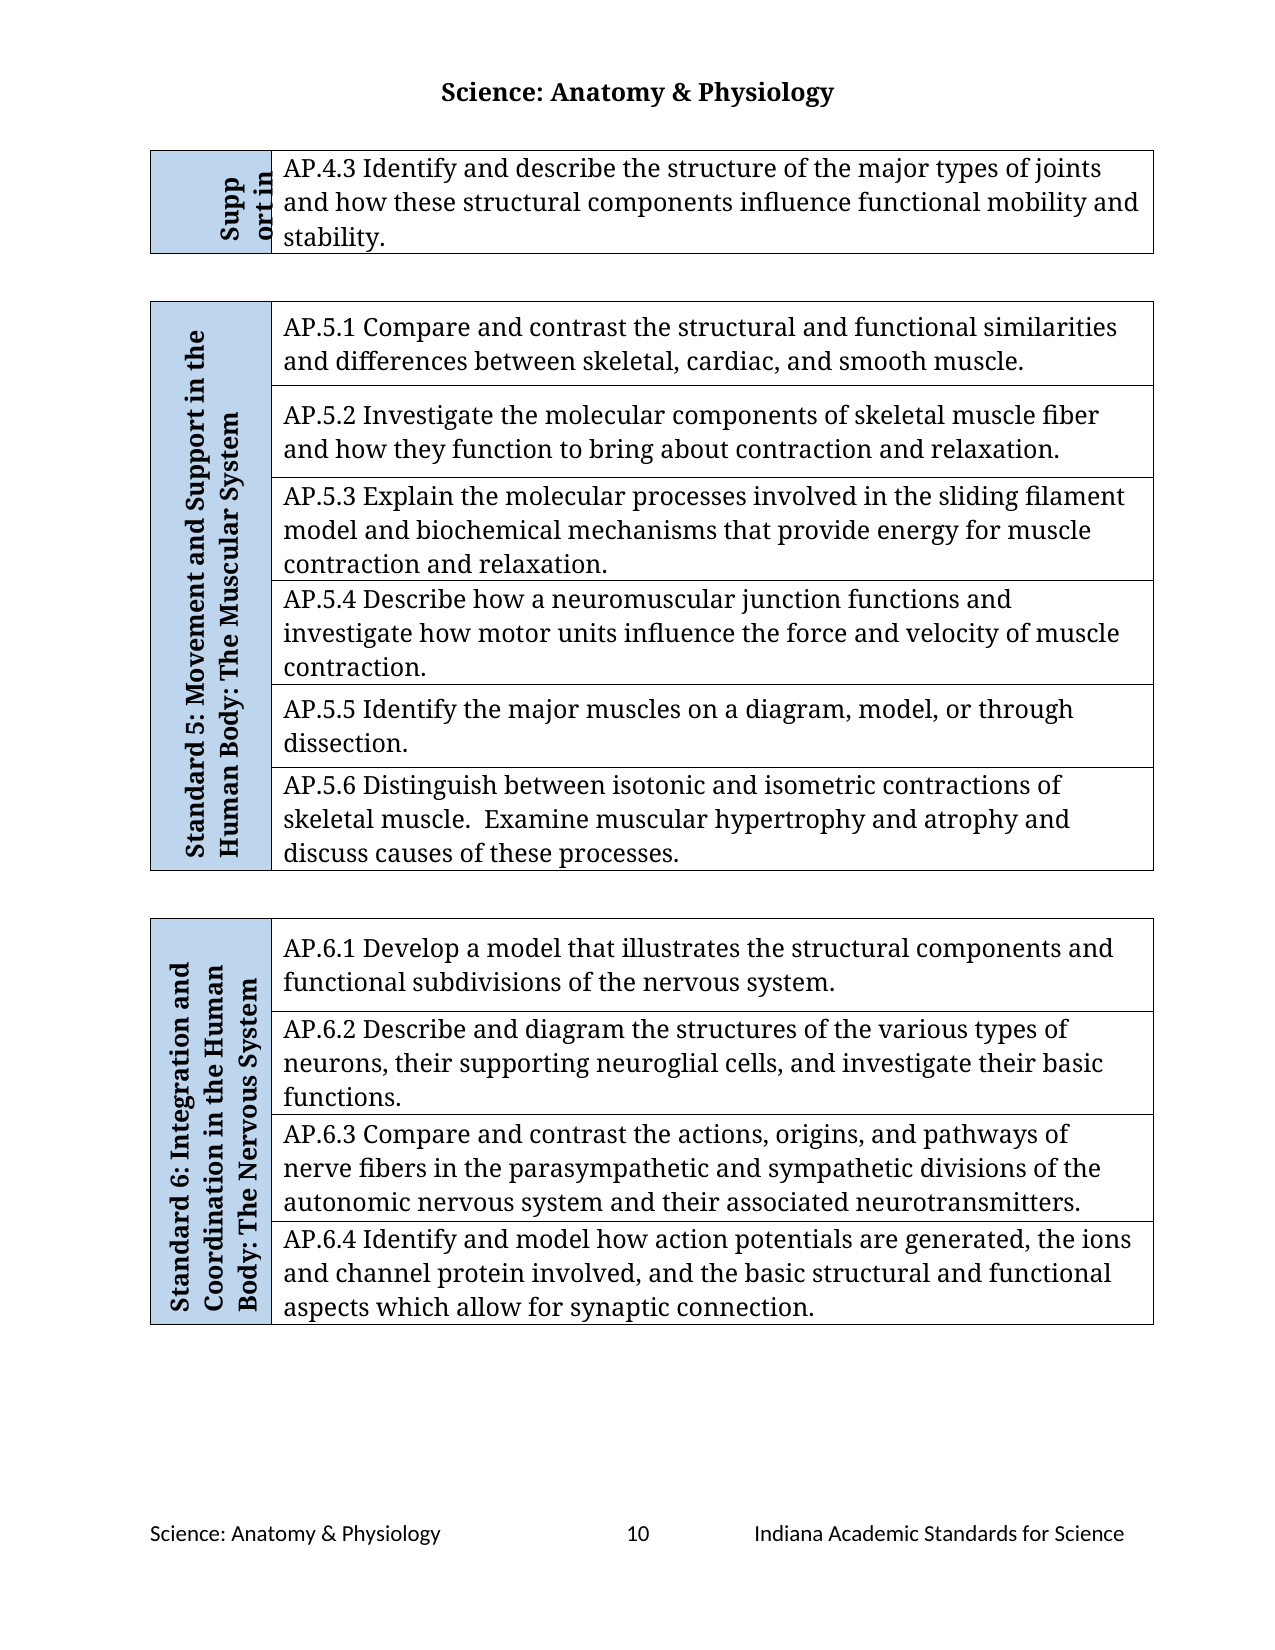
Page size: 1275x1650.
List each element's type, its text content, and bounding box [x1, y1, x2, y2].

table_header AP.6.1 Develop a model that illustrates the structural components and functional subdivisions of the nervous system. [272, 919, 1153, 1011]
table_cell AP.5.5 Identify the major muscles on a diagram, model, or through dissection. [272, 685, 1153, 767]
table_cell AP.5.3 Explain the molecular processes involved in the sliding filament model and biochemical mechanisms that provide energy for muscle contraction and relaxation. [272, 478, 1153, 580]
table_cell AP.6.3 Compare and contrast the actions, origins, and pathways of nerve fibers in the parasympathetic and sympathetic divisions of the autonomic nervous system and their associated neurotransmitters. [272, 1115, 1153, 1221]
table_header AP.5.1 Compare and contrast the structural and functional similarities and differences between skeletal, cardiac, and smooth muscle. [272, 302, 1153, 384]
table_cell AP.5.6 Distinguish between isotonic and isometric contractions of skeletal muscle. Examine muscular hypertrophy and atrophy and discuss causes of these processes. [272, 768, 1153, 870]
table_header Standard 6: Integration and Coordination in the Human Body: The Nervous System [151, 919, 271, 1324]
table_cell AP.5.4 Describe how a neuromuscular junction functions and investigate how motor units influence the force and velocity of muscle contraction. [272, 581, 1153, 684]
table_header Standard 5: Movement and Support in the Human Body: The Muscular System [151, 302, 271, 870]
table_cell AP.6.4 Identify and model how action potentials are generated, the ions and channel protein involved, and the basic structural and functional aspects which allow for synaptic connection. [272, 1222, 1153, 1324]
table_cell AP.4.3 Identify and describe the structure of the major types of joints and how these structural components influence functional mobility and stability. [272, 151, 1153, 253]
table_cell AP.6.2 Describe and diagram the structures of the various types of neurons, their supporting neuroglial cells, and investigate their basic functions. [272, 1012, 1153, 1114]
table_cell AP.5.2 Investigate the molecular components of skeletal muscle fiber and how they function to bring about contraction and relaxation. [272, 386, 1153, 477]
